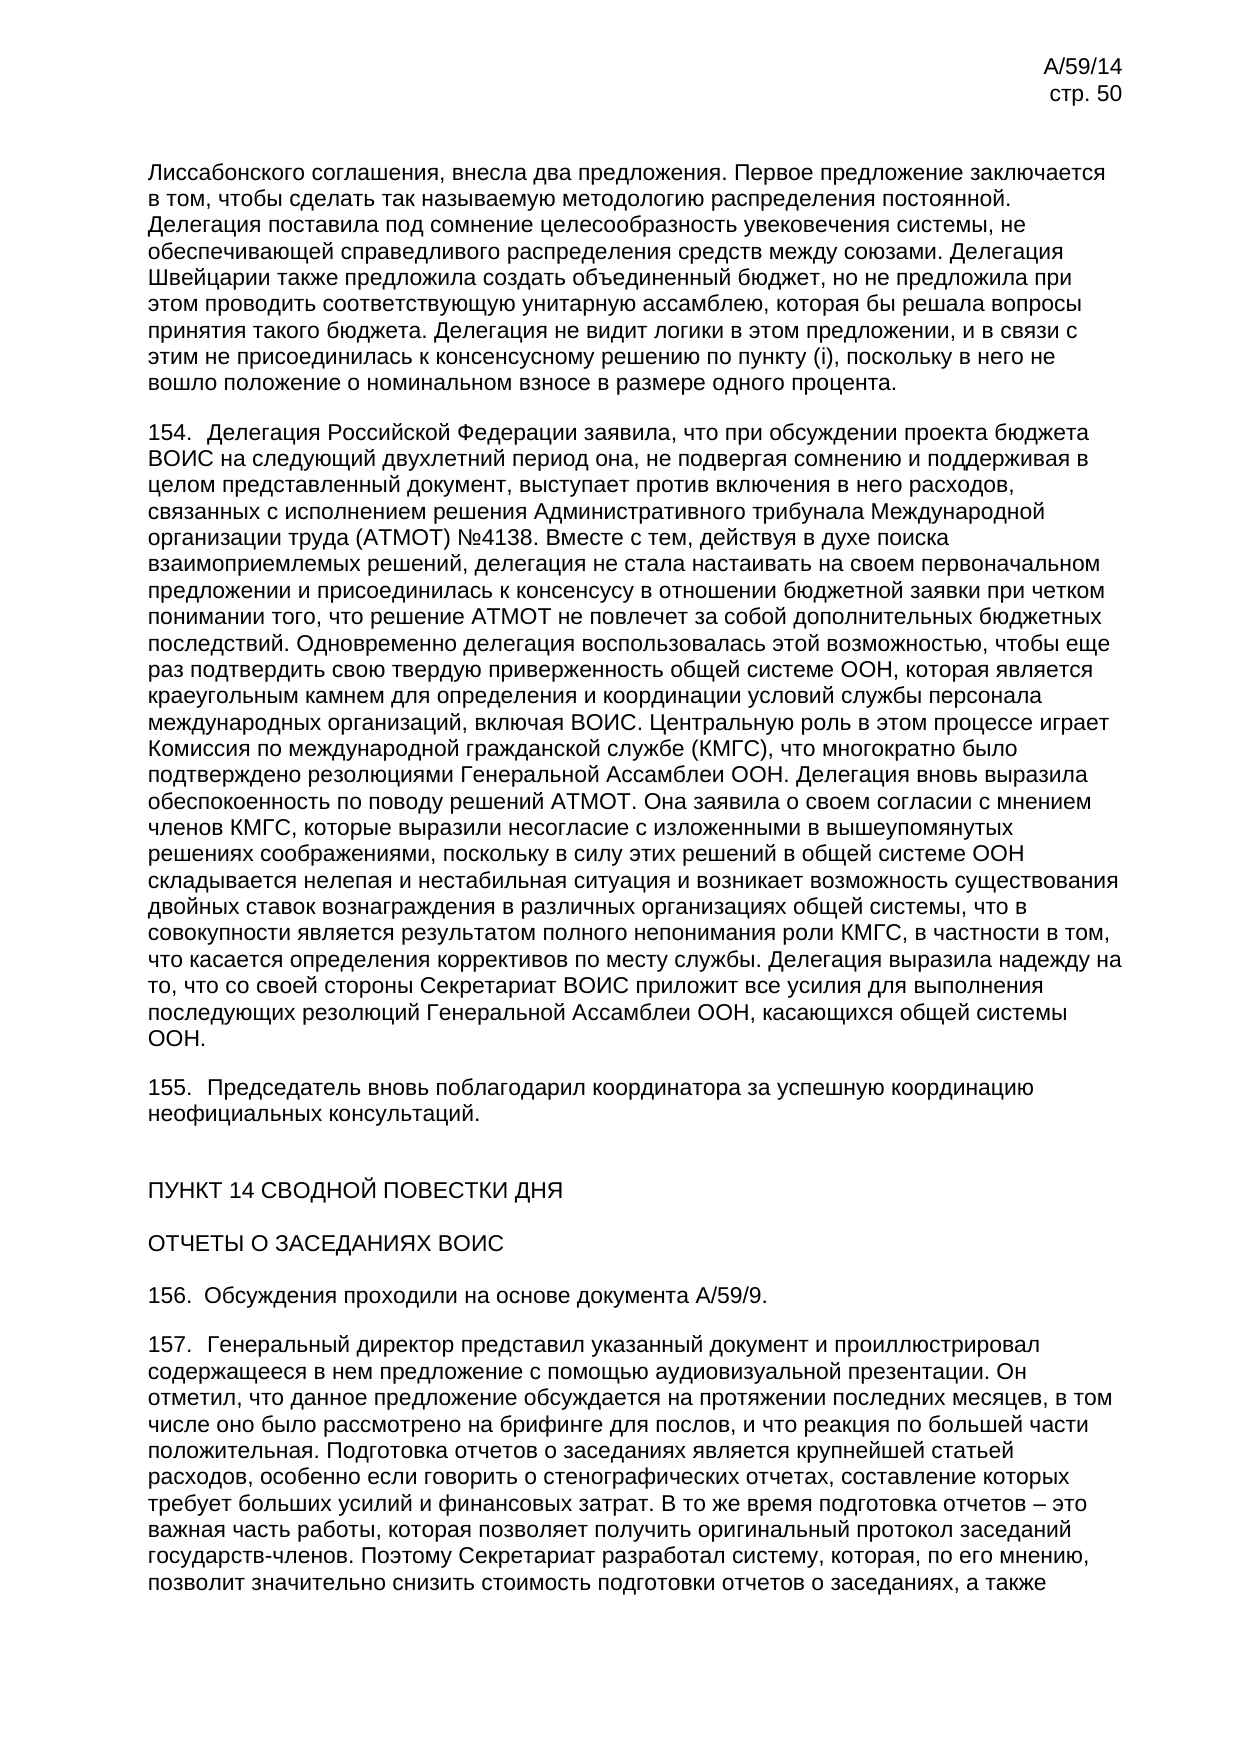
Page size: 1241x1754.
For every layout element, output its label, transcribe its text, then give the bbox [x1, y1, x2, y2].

text Делегация Российской Федерации заявила, что при обсуждении проекта бюджета ВОИС на следующий двухлетний период она, не подвергая сомнению и поддерживая в целом представленный документ, выступает против включения в него расходов, связанных с исполнением решения Административного трибунала Международной организации труда (АТМОТ) №4138. Вместе с тем, действуя в духе поиска взаимоприемлемых решений, делегация не стала настаивать на своем первоначальном предложении и присоединилась к консенсусу в отношении бюджетной заявки при четком понимании того, что решение АТМОТ не повлечет за собой дополнительных бюджетных последствий. Одновременно делегация воспользовалась этой возможностью, чтобы еще раз подтвердить свою твердую приверженность общей системе ООН, которая является краеугольным камнем для определения и координации условий службы персонала международных организаций, включая ВОИС. Центральную роль в этом процессе играет Комиссия по международной гражданской службе (КМГС), что многократно было подтверждено резолюциями Генеральной Ассамблеи ООН. Делегация вновь выразила обеспокоенность по поводу решений АТМОТ. Она заявила о своем согласии с мнением членов КМГС, которые выразили несогласие с изложенными в вышеупомянутых решениях соображениями, поскольку в силу этих решений в общей системе ООН складывается нелепая и нестабильная ситуация и возникает возможность существования двойных ставок вознаграждения в различных организациях общей системы, что в совокупности является результатом полного непонимания роли КМГС, в частности в том, что касается определения коррективов по месту службы. Делегация выразила надежду на то, что со своей стороны Секретариат ВОИС приложит все усилия для выполнения последующих резолюций Генеральной Ассамблеи ООН, касающихся общей системы ООН. [148, 419, 1122, 1051]
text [148, 158, 1122, 396]
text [148, 1331, 1122, 1595]
text Обсуждения проходили на основе документа A/59/9. [148, 1282, 1122, 1308]
subtitle ПУНКТ 14 сводной повестки дня Отчеты о заседаниях ВОИС [148, 1177, 1122, 1256]
text Председатель вновь поблагодарил координатора за успешную координацию неофициальных консультаций. [148, 1074, 1122, 1127]
